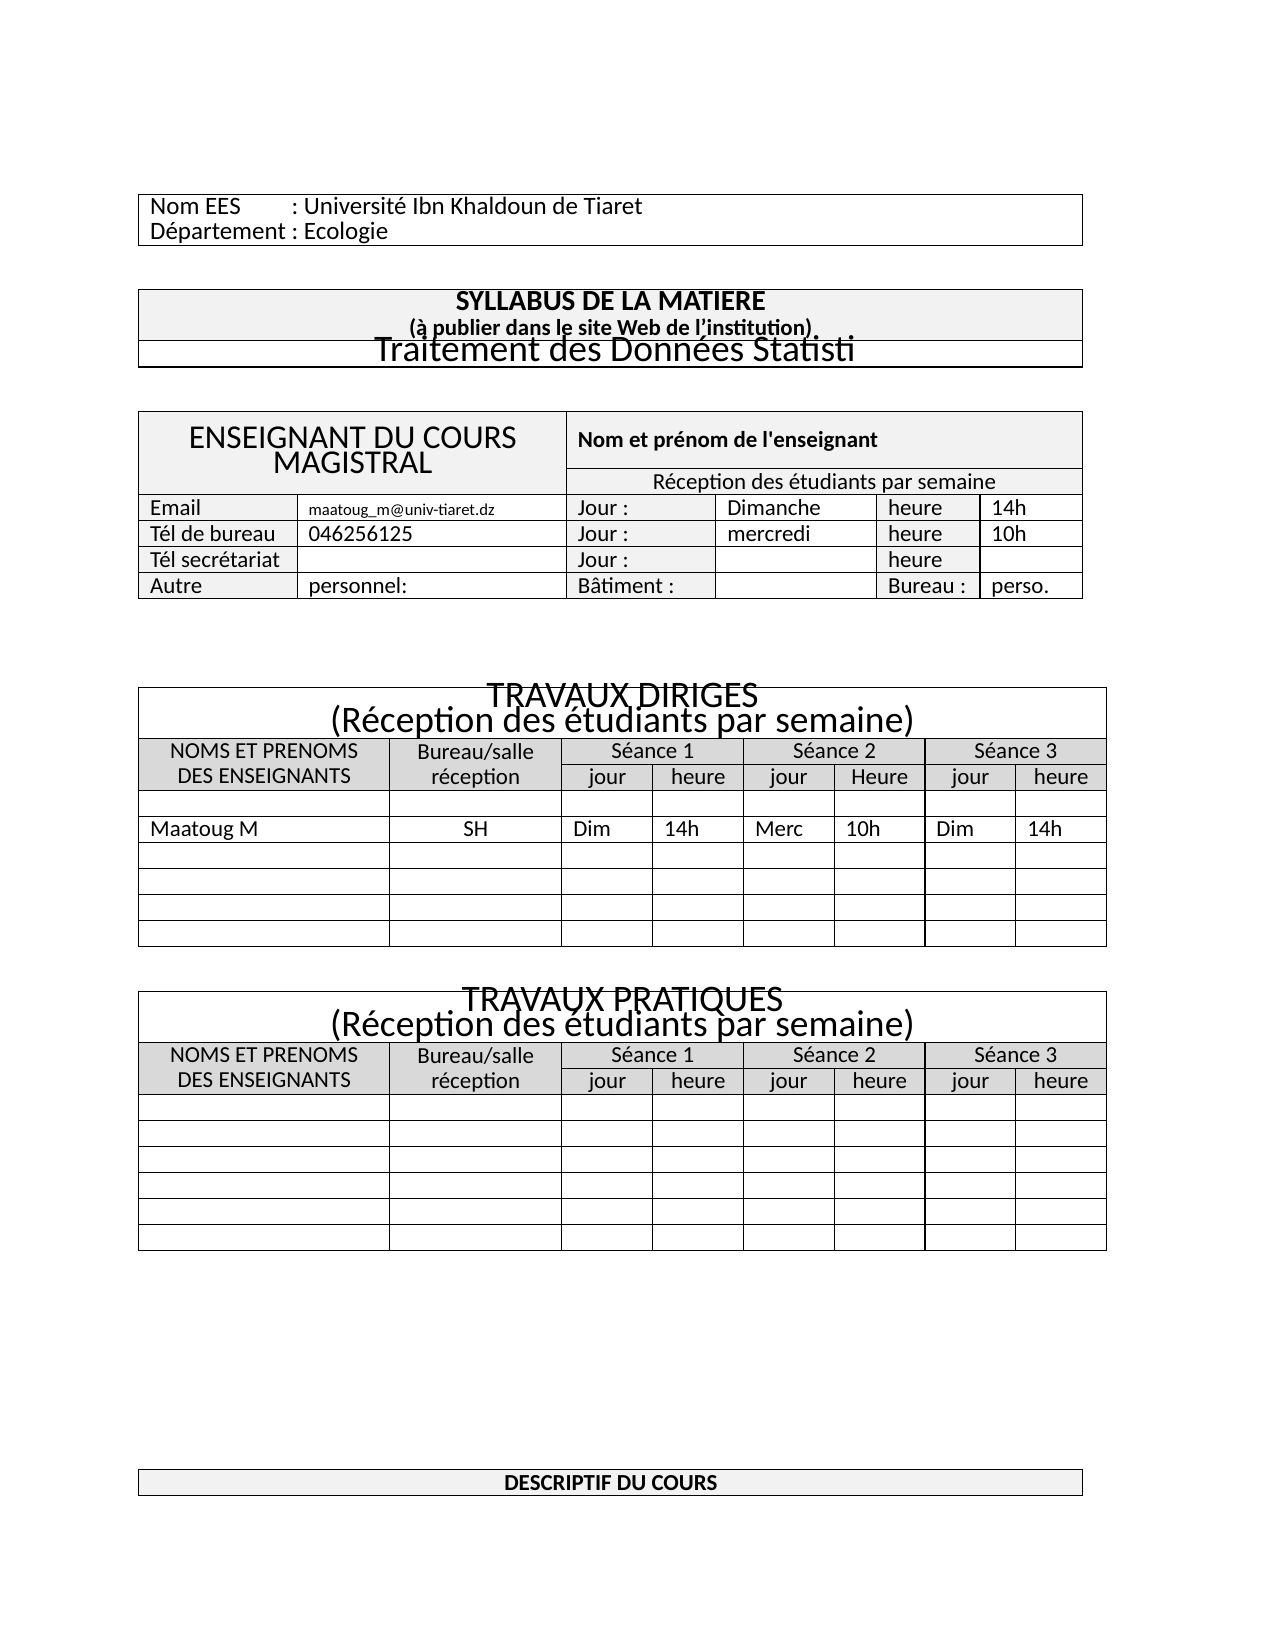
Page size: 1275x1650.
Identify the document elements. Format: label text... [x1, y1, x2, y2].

table_cell [835, 1095, 924, 1120]
table_cell [1016, 843, 1106, 868]
table_cell [926, 791, 1015, 816]
table_cell perso. [981, 573, 1082, 598]
table_cell [926, 921, 1015, 946]
table_cell maatoug_m@univ-tiaret.dz [298, 495, 566, 520]
table_cell [390, 1147, 561, 1172]
table_cell [1016, 895, 1106, 920]
table_cell [744, 1199, 834, 1224]
table_header Nom et prénom de l'enseignant [567, 412, 1082, 468]
table_cell NOMS ET PRENOMS DES ENSEIGNANTS [139, 1043, 389, 1094]
table_cell [744, 843, 834, 868]
table_cell [1016, 791, 1106, 816]
table_cell [139, 791, 389, 816]
table_cell jour [562, 1069, 652, 1094]
table_cell [744, 1225, 834, 1250]
table_cell [981, 547, 1082, 572]
table_cell [1016, 1225, 1106, 1250]
table_cell [926, 1173, 1015, 1198]
table_cell [835, 921, 924, 946]
table_cell [653, 1173, 743, 1198]
table_cell [390, 895, 561, 920]
table_cell Merc [744, 817, 834, 842]
table_cell [562, 1199, 652, 1224]
table_cell [744, 1173, 834, 1198]
table_cell [390, 1199, 561, 1224]
table_cell [390, 843, 561, 868]
table_cell [653, 1199, 743, 1224]
table_cell jour [926, 765, 1015, 790]
table_cell [562, 869, 652, 894]
table_cell [390, 1173, 561, 1198]
table_cell [926, 1095, 1015, 1120]
table_cell Bureau/salle réception [390, 739, 561, 790]
table_cell 14h [981, 495, 1082, 520]
table_cell [926, 1225, 1015, 1250]
table_cell [653, 1147, 743, 1172]
table_cell Séance 3 [926, 1043, 1106, 1068]
table_cell SH [390, 817, 561, 842]
table_cell [139, 895, 389, 920]
table_cell [926, 1199, 1015, 1224]
table_cell 10h [981, 521, 1082, 546]
table_cell [1016, 1147, 1106, 1172]
table_header ENSEIGNANT DU COURS MAGISTRAL [139, 412, 566, 494]
table_cell heure [1016, 765, 1106, 790]
table_cell [926, 1121, 1015, 1146]
table_cell jour [744, 765, 834, 790]
table_cell Maatoug M [139, 817, 389, 842]
table_cell Séance 3 [926, 739, 1106, 764]
table_cell [926, 1147, 1015, 1172]
table_cell [835, 1147, 924, 1172]
table_cell Réception des étudiants par semaine [567, 469, 1082, 494]
table_cell heure [653, 1069, 743, 1094]
table_cell [139, 1095, 389, 1120]
table_cell [926, 843, 1015, 868]
table_cell Dimanche [716, 495, 876, 520]
table_cell [139, 843, 389, 868]
table_cell [835, 791, 924, 816]
table_cell Email [139, 495, 297, 520]
table_cell [653, 921, 743, 946]
table_cell [1016, 869, 1106, 894]
table_cell [139, 921, 389, 946]
table_cell [562, 1173, 652, 1198]
table_cell [390, 869, 561, 894]
table_cell [653, 791, 743, 816]
table_cell [562, 1121, 652, 1146]
table_cell [1016, 1199, 1106, 1224]
table_cell 14h [653, 817, 743, 842]
table_cell [562, 895, 652, 920]
table_cell [139, 1199, 389, 1224]
table_cell mercredi [716, 521, 876, 546]
table_cell [835, 1121, 924, 1146]
table_header TRAVAUX PRATIQUES (Réception des étudiants par semaine) [139, 992, 1106, 1042]
table_cell Jour : [567, 547, 715, 572]
table_cell [744, 791, 834, 816]
table_cell Jour : [567, 495, 715, 520]
table_cell [744, 921, 834, 946]
table_cell [926, 869, 1015, 894]
table_cell [835, 1199, 924, 1224]
table_cell NOMS ET PRENOMS DES ENSEIGNANTS [139, 739, 389, 790]
table_cell Séance 2 [744, 1043, 924, 1068]
table_cell [139, 1147, 389, 1172]
table_cell [653, 1095, 743, 1120]
table_cell [390, 921, 561, 946]
table_cell 14h [1016, 817, 1106, 842]
table_cell Autre [139, 573, 297, 598]
table_cell [716, 547, 876, 572]
table_cell [390, 1121, 561, 1146]
table_cell heure [877, 547, 979, 572]
table_cell [390, 791, 561, 816]
table_cell [744, 895, 834, 920]
table_cell [139, 1121, 389, 1146]
table_cell 10h [835, 817, 924, 842]
table_header TRAVAUX DIRIGES (Réception des étudiants par semaine) [139, 688, 1106, 738]
table_cell [926, 895, 1015, 920]
table_cell Tél de bureau [139, 521, 297, 546]
table_cell [562, 1095, 652, 1120]
table_cell [562, 1147, 652, 1172]
table_cell Bureau : [877, 573, 979, 598]
table_cell [1016, 1095, 1106, 1120]
table_cell [139, 1225, 389, 1250]
table_cell Heure [835, 765, 924, 790]
table_cell Bureau/salle réception [390, 1043, 561, 1094]
table_header DESCRIPTIF DU COURS [139, 1470, 1082, 1495]
table_cell [562, 843, 652, 868]
table_cell [1016, 1121, 1106, 1146]
table_cell [653, 1121, 743, 1146]
table_cell [653, 843, 743, 868]
table_cell [744, 1121, 834, 1146]
table_cell personnel: [298, 573, 566, 598]
table_cell [835, 1225, 924, 1250]
table_cell [139, 1173, 389, 1198]
table_cell Séance 1 [562, 1043, 743, 1068]
table_cell jour [926, 1069, 1015, 1094]
table_cell [562, 791, 652, 816]
table_cell heure [877, 495, 979, 520]
table_cell [835, 843, 924, 868]
table_cell [1016, 1173, 1106, 1198]
table_cell Dim [562, 817, 652, 842]
table_cell Traitement des Données Statisti [139, 341, 1082, 366]
table_cell [1016, 921, 1106, 946]
table_cell Dim [926, 817, 1015, 842]
table_cell heure [1016, 1069, 1106, 1094]
table_cell [139, 869, 389, 894]
table_header Nom EES : Université Ibn Khaldoun de Tiaret Département : Ecologie [139, 195, 1082, 245]
table_cell [835, 869, 924, 894]
table_cell 046256125 [298, 521, 566, 546]
table_cell Séance 2 [744, 739, 924, 764]
table_cell [653, 895, 743, 920]
table_cell jour [562, 765, 652, 790]
table_cell [835, 895, 924, 920]
table_cell jour [744, 1069, 834, 1094]
table_cell [744, 1147, 834, 1172]
table_cell [716, 573, 876, 598]
table_cell [562, 921, 652, 946]
table_header SYLLABUS DE LA MATIERE (à publier dans le site Web de l’institution) [139, 290, 1082, 340]
table_cell heure [653, 765, 743, 790]
table_cell Tél secrétariat [139, 547, 297, 572]
table_cell [390, 1095, 561, 1120]
table_cell [653, 1225, 743, 1250]
table_cell [298, 547, 566, 572]
table_cell heure [835, 1069, 924, 1094]
table_cell Jour : [567, 521, 715, 546]
table_cell [744, 1095, 834, 1120]
table_cell Bâtiment : [567, 573, 715, 598]
table_cell Séance 1 [562, 739, 743, 764]
table_cell [744, 869, 834, 894]
table_cell [835, 1173, 924, 1198]
table_cell [562, 1225, 652, 1250]
table_cell heure [877, 521, 979, 546]
table_cell [390, 1225, 561, 1250]
table_cell [653, 869, 743, 894]
